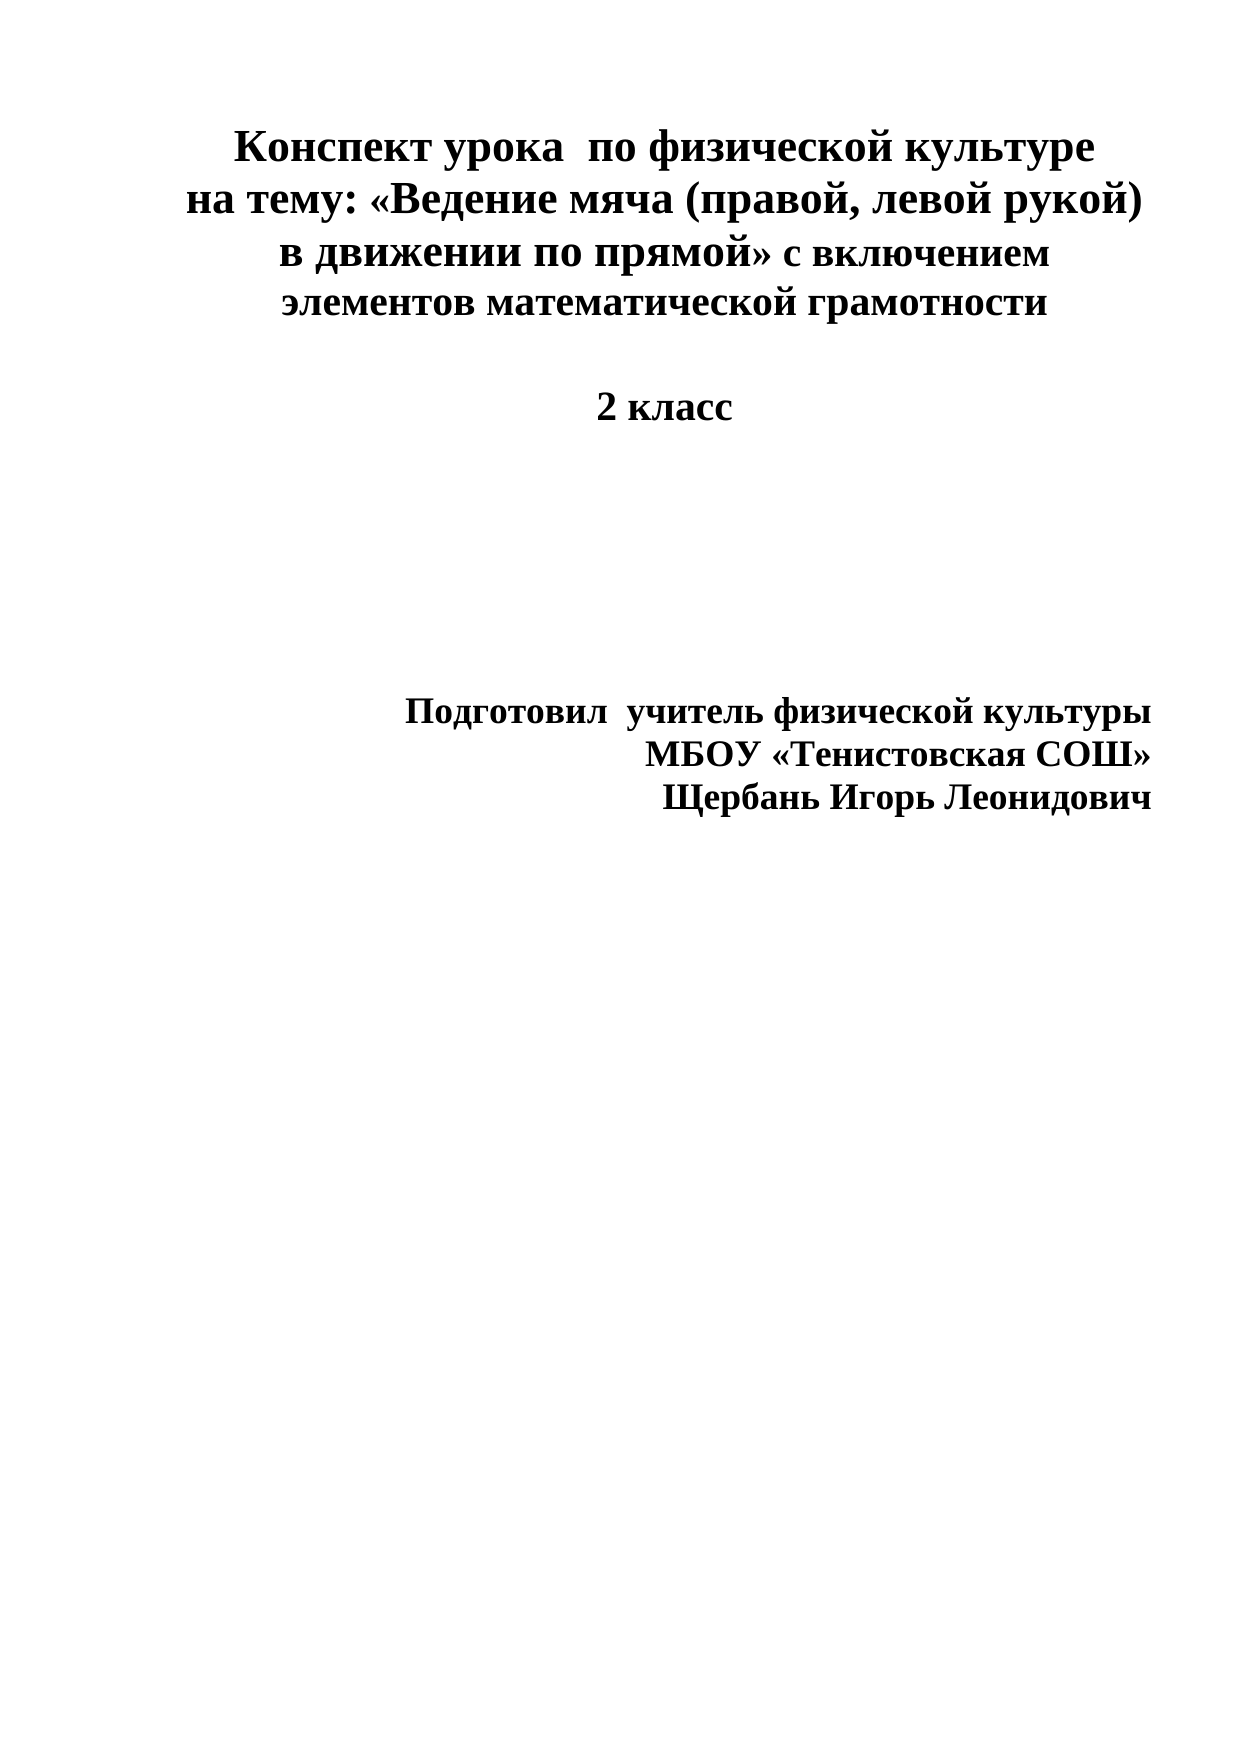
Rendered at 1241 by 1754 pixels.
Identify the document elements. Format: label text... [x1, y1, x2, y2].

text МБОУ «Тенистовская СОШ» [177, 731, 1152, 774]
text на тему: «Ведение мяча (правой, левой рукой) в движении по прямой» с включением элементов математической грамотности [177, 171, 1152, 324]
text 2 класс [177, 382, 1152, 429]
text Конспект урока по физической культуре [177, 118, 1152, 171]
text Подготовил учитель физической культуры [177, 688, 1152, 731]
text Щербань Игорь Леонидович [177, 774, 1152, 818]
